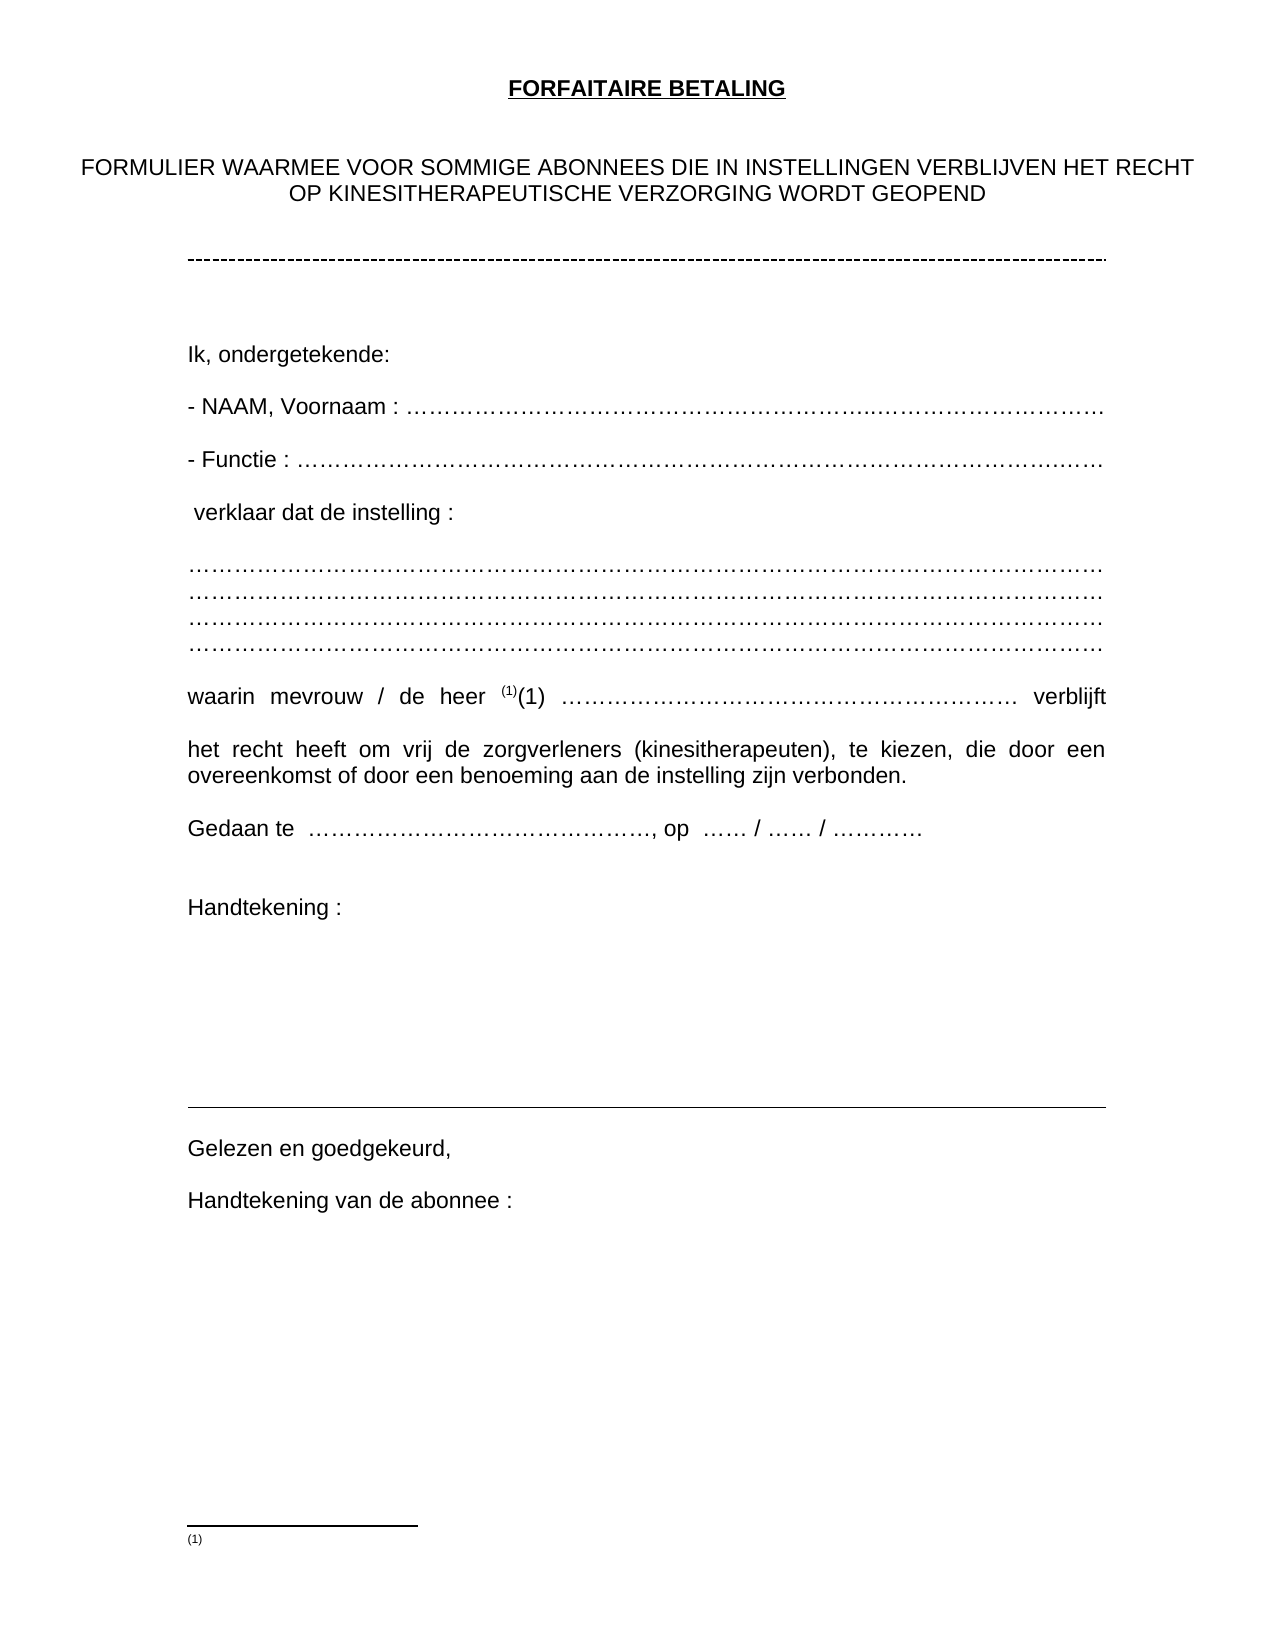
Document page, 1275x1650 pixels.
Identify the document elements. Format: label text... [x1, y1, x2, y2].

text Gelezen en goedgekeurd, [187, 1135, 1106, 1161]
text Handtekening : [187, 894, 1106, 920]
text Handtekening van de abonnee : [187, 1187, 1106, 1243]
text Gedaan te ………………………………………, op …… / …… / ………… [187, 815, 1106, 841]
text waarin mevrouw / de heer (1) …………………………………………………… verblijft het recht heeft om vrij de zorgverleners (kinesitherapeuten), te kiezen, die door een overeenkomst of door een benoeming aan de instelling zijn verbonden. [187, 683, 1106, 788]
text - NAAM, Voornaam : ……………………………………………………..………………………… [187, 393, 1106, 419]
text Ik, ondergetekende: [187, 341, 1106, 367]
text - Functie : ……………………………………………………………………………………….…… [187, 446, 1106, 472]
text verklaar dat de instelling : [187, 499, 1106, 525]
text ………………………………………………………………………………………………………………………………………………………………………………………………………………………………………………………………………………………………………………………………………………………………………………………………………………………………………… [187, 551, 1106, 657]
title FORFAITAIRE BETALING [187, 75, 1106, 101]
title Formulier waarmee voor sommige abonneEs die in instellingen verblijven het recht op kinesitherapeutische verzorging wordt geopend [75, 154, 1200, 207]
